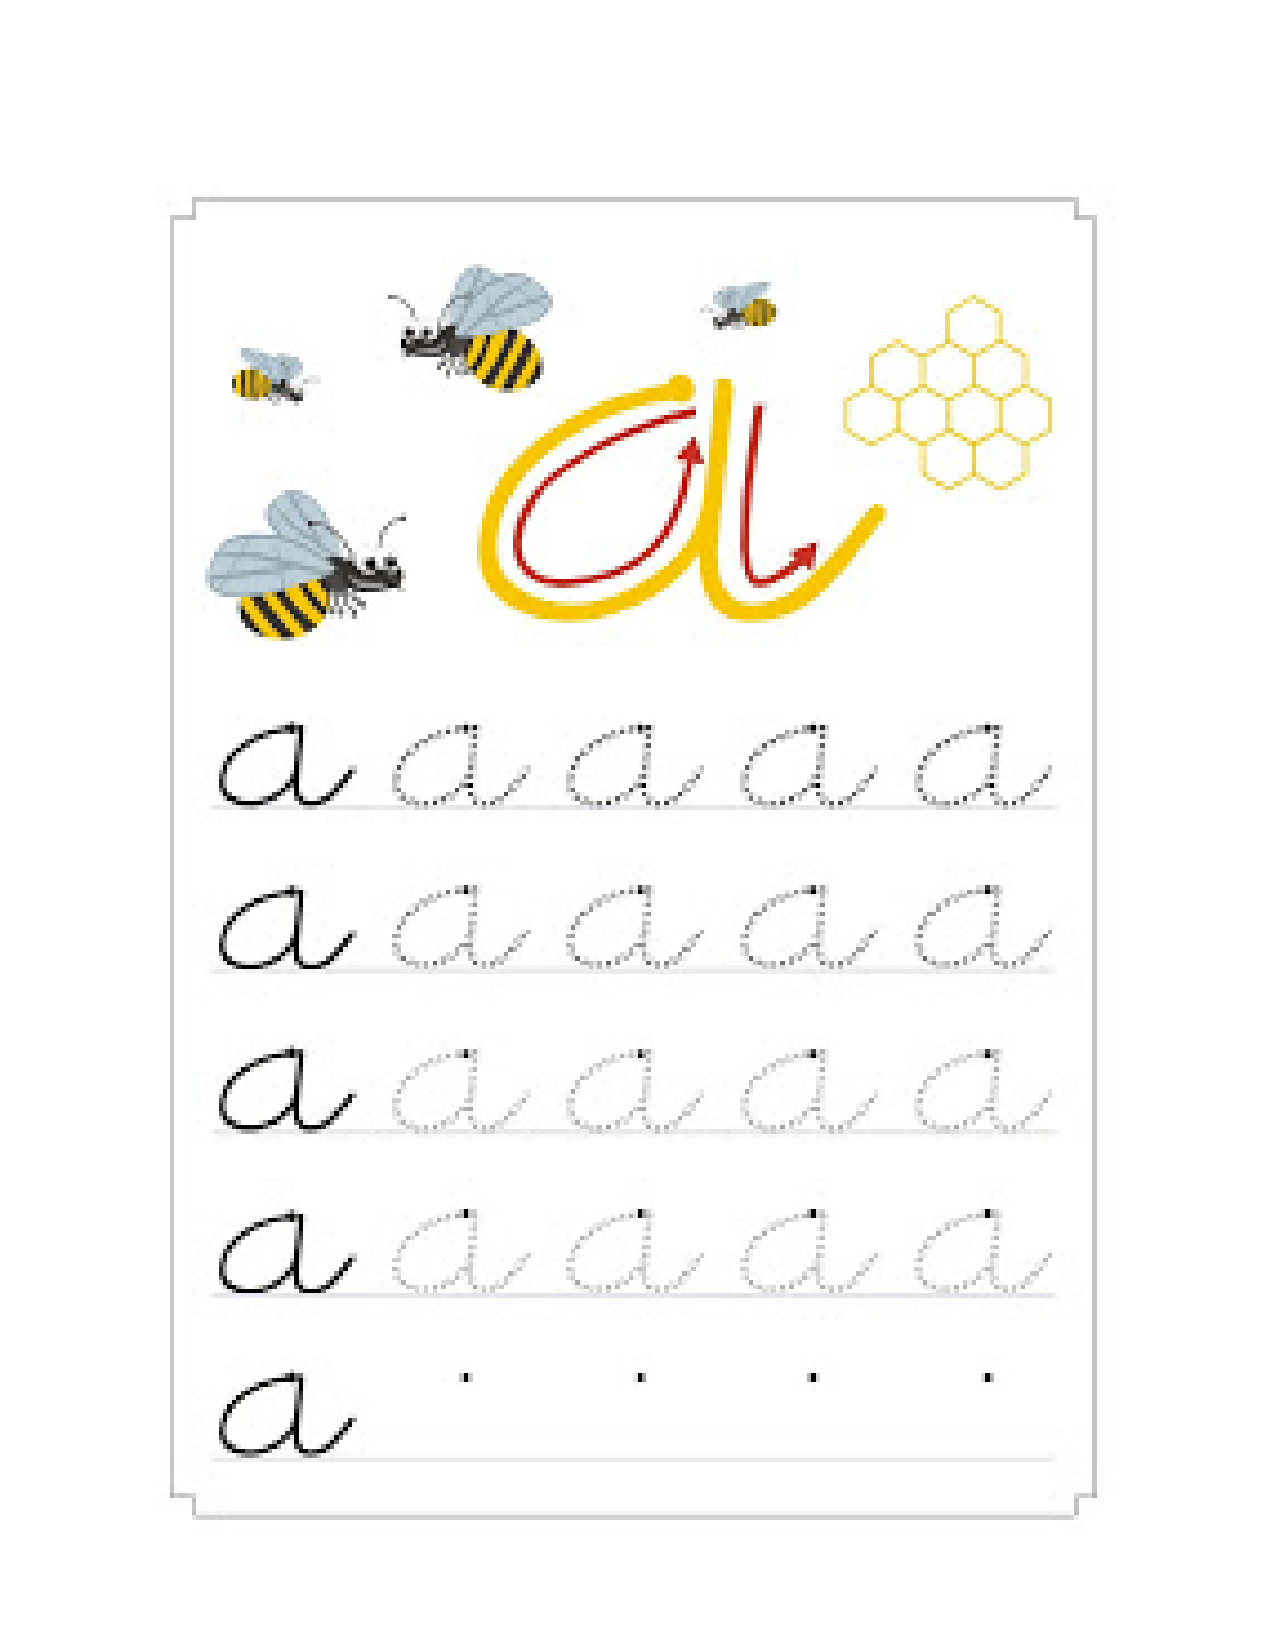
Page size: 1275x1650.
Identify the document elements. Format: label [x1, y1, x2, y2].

picture [121, 150, 1222, 1569]
